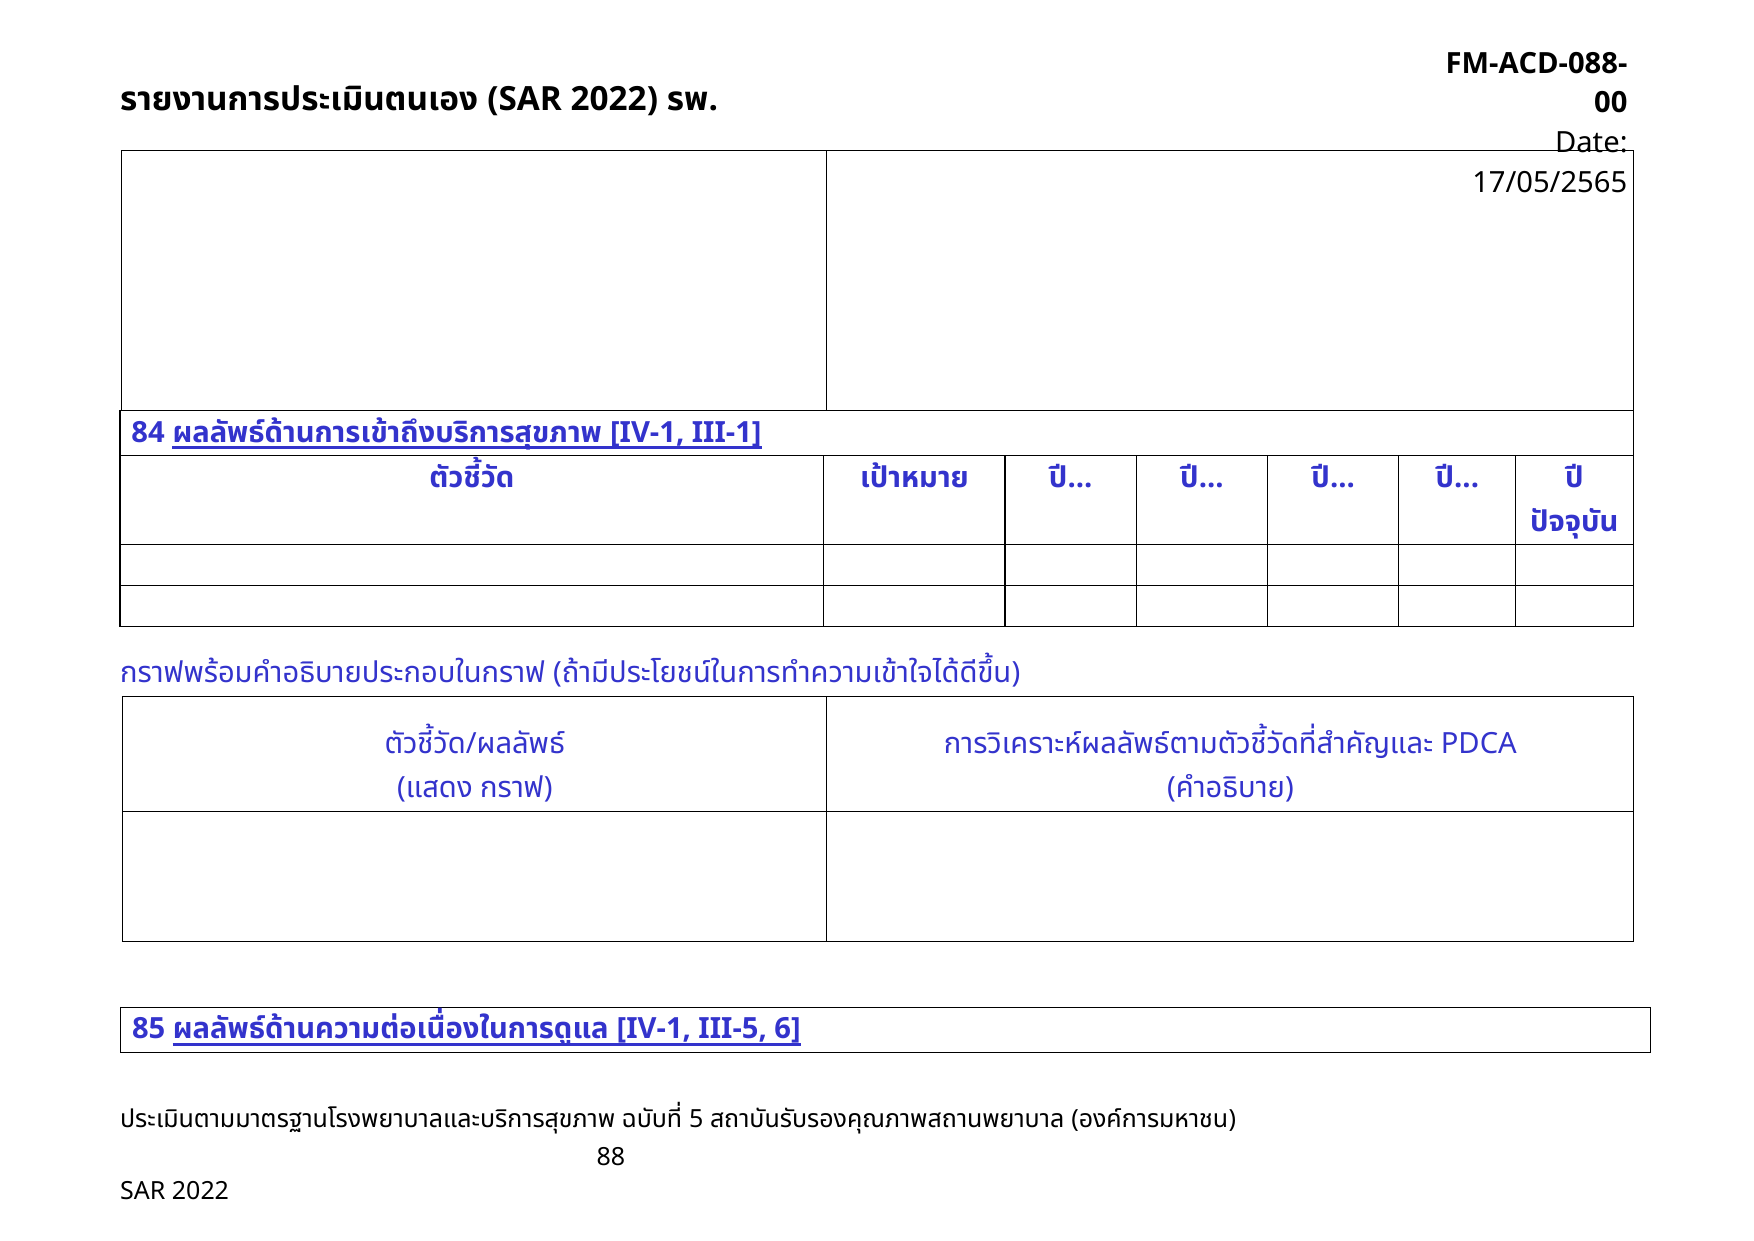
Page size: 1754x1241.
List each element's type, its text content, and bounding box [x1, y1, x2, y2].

table_header 85 ผลลัพธ์ด้านความต่อเนื่องในการดูแล [IV-1, III-5, 6] [121, 1008, 1650, 1052]
table_cell [1399, 545, 1515, 585]
table_cell [827, 812, 1633, 941]
table_cell [1399, 586, 1515, 626]
table_cell [1006, 545, 1136, 585]
table_cell ตัวชี้วัด [121, 456, 823, 544]
table_cell ปี... [1137, 456, 1267, 544]
table_header ตัวชี้วัด/ผลลัพธ์ (แสดง กราฟ) [123, 697, 826, 811]
table_cell [824, 586, 1004, 626]
table_cell เป้าหมาย [824, 456, 1004, 544]
table_cell ปี... [1399, 456, 1515, 544]
text กราฟพร้อมคำอธิบายประกอบในกราฟ (ถ้ามีประโยชน์ในการทำความเข้าใจได้ดีขึ้น) [120, 652, 1634, 696]
table_cell [121, 545, 823, 585]
table_cell ปี... [1268, 456, 1398, 544]
table_cell [123, 812, 826, 941]
table_cell ปี... [1006, 456, 1136, 544]
table_cell ปีปัจจุบัน [1516, 456, 1633, 544]
table_cell [121, 586, 823, 626]
table_cell 84 ผลลัพธ์ด้านการเข้าถึงบริการสุขภาพ [IV-1, III-1] [121, 411, 1633, 455]
table_cell [122, 151, 826, 410]
table_cell [1137, 545, 1267, 585]
table_cell [1137, 586, 1267, 626]
table_cell [1268, 586, 1398, 626]
table_cell [1268, 545, 1398, 585]
table_cell [1516, 586, 1633, 626]
table_header การวิเคราะห์ผลลัพธ์ตามตัวชี้วัดที่สำคัญและ PDCA (คำอธิบาย) [827, 697, 1633, 811]
table_cell [1516, 545, 1633, 585]
table_cell [1006, 586, 1136, 626]
table_cell [827, 151, 1633, 410]
table_cell [824, 545, 1004, 585]
